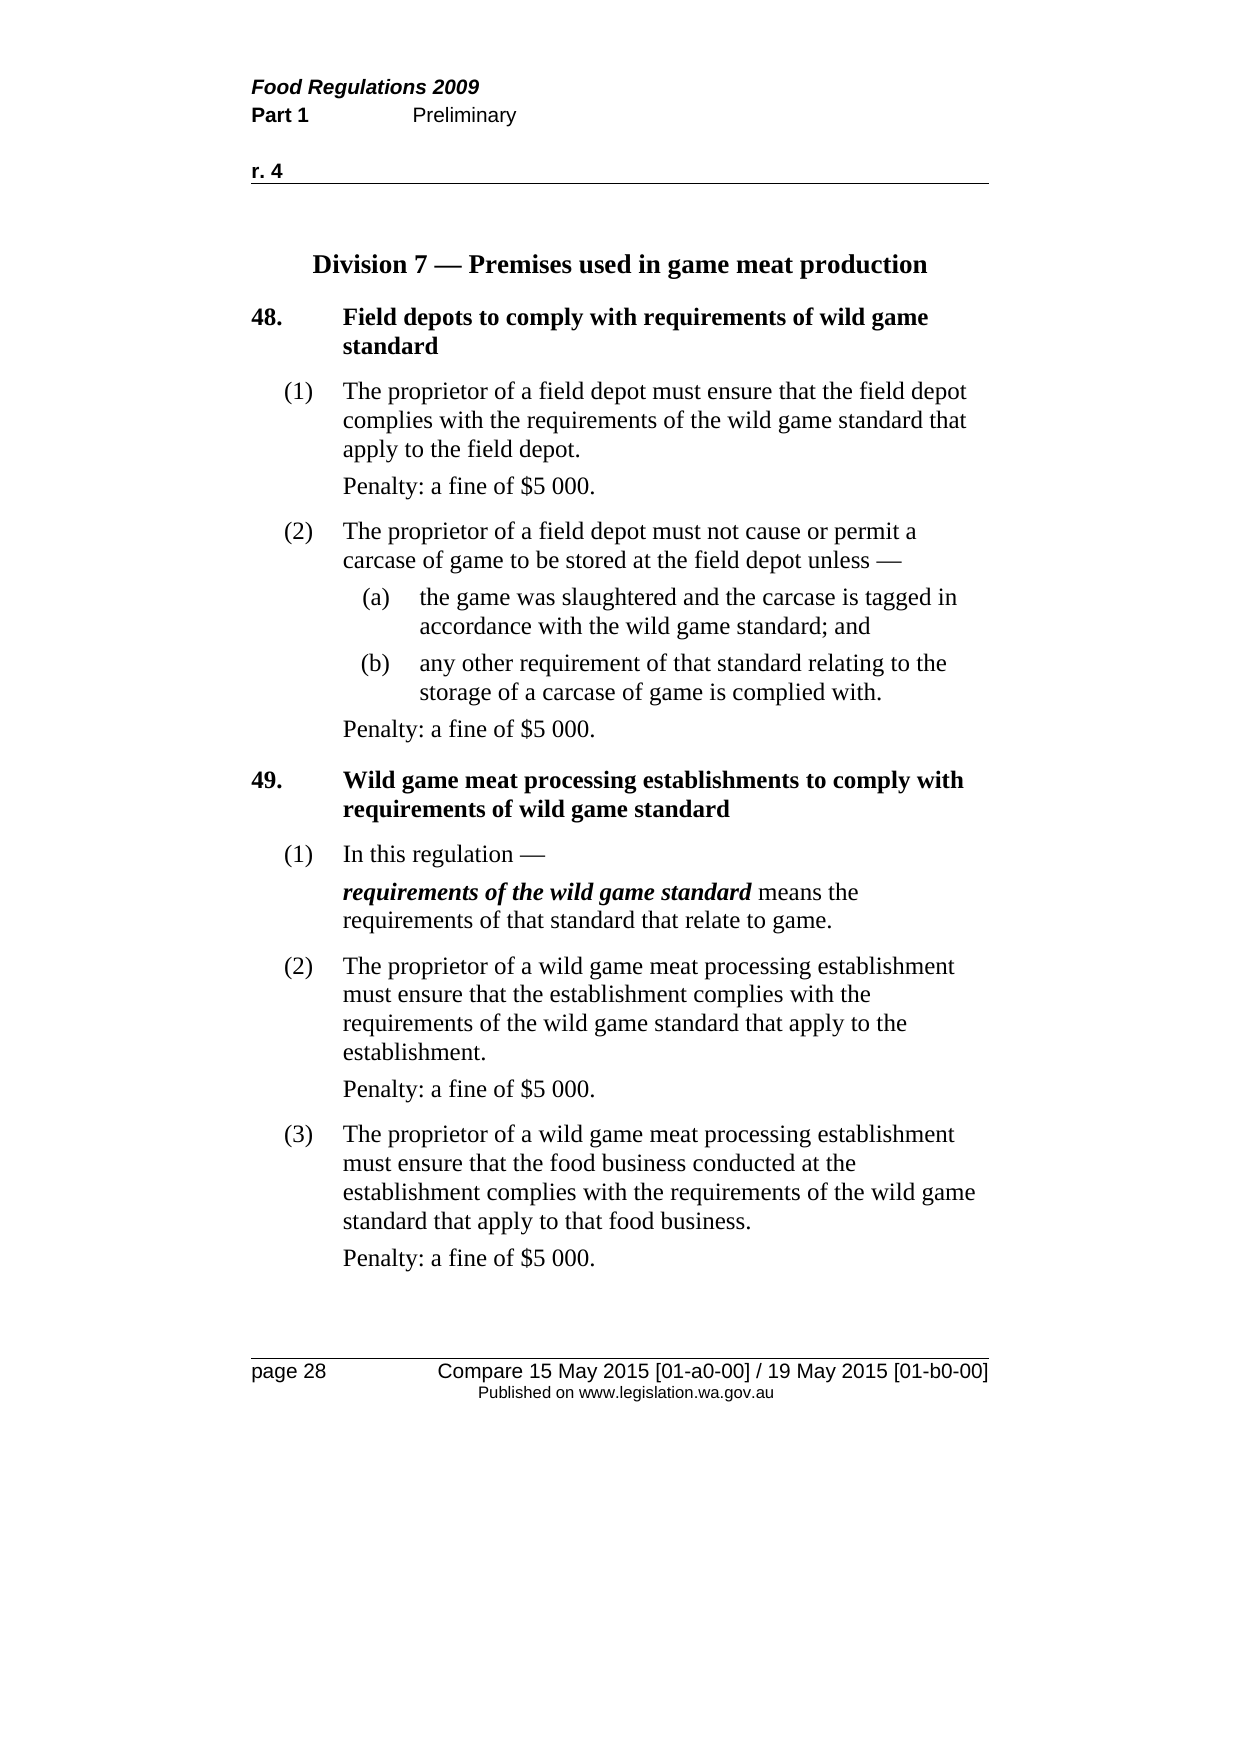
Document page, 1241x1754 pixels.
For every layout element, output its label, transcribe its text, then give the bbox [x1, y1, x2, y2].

text Penalty: a fine of $5 000. [251, 1243, 989, 1272]
text (3) The proprietor of a wild game meat processing establishment must ensure that the food business conducted at the establishment complies with the requirements of the wild game standard that apply to that food business. [251, 1119, 989, 1234]
text (1) In this regulation — [251, 839, 989, 868]
text (b) any other requirement of that standard relating to the storage of a carcase of game is complied with. [251, 648, 989, 705]
text requirements of the wild game standard means the requirements of that standard that relate to game. [251, 877, 989, 934]
text Penalty: a fine of $5 000. [251, 714, 989, 742]
text (2) The proprietor of a wild game meat processing establishment must ensure that the establishment complies with the requirements of the wild game standard that apply to the establishment. [251, 951, 989, 1066]
text (1) The proprietor of a field depot must ensure that the field depot complies with the requirements of the wild game standard that apply to the field depot. [251, 376, 989, 462]
subtitle Division 7 — Premises used in game meat production [251, 248, 989, 279]
subtitle 48. Field depots to comply with requirements of wild game standard [251, 302, 989, 359]
subtitle 49. Wild game meat processing establishments to comply with requirements of wild game standard [251, 765, 989, 823]
text Penalty: a fine of $5 000. [251, 1074, 989, 1103]
text (a) the game was slaughtered and the carcase is tagged in accordance with the wild game standard; and [251, 582, 989, 639]
text Penalty: a fine of $5 000. [251, 471, 989, 499]
text (2) The proprietor of a field depot must not cause or permit a carcase of game to be stored at the field depot unless — [251, 516, 989, 574]
